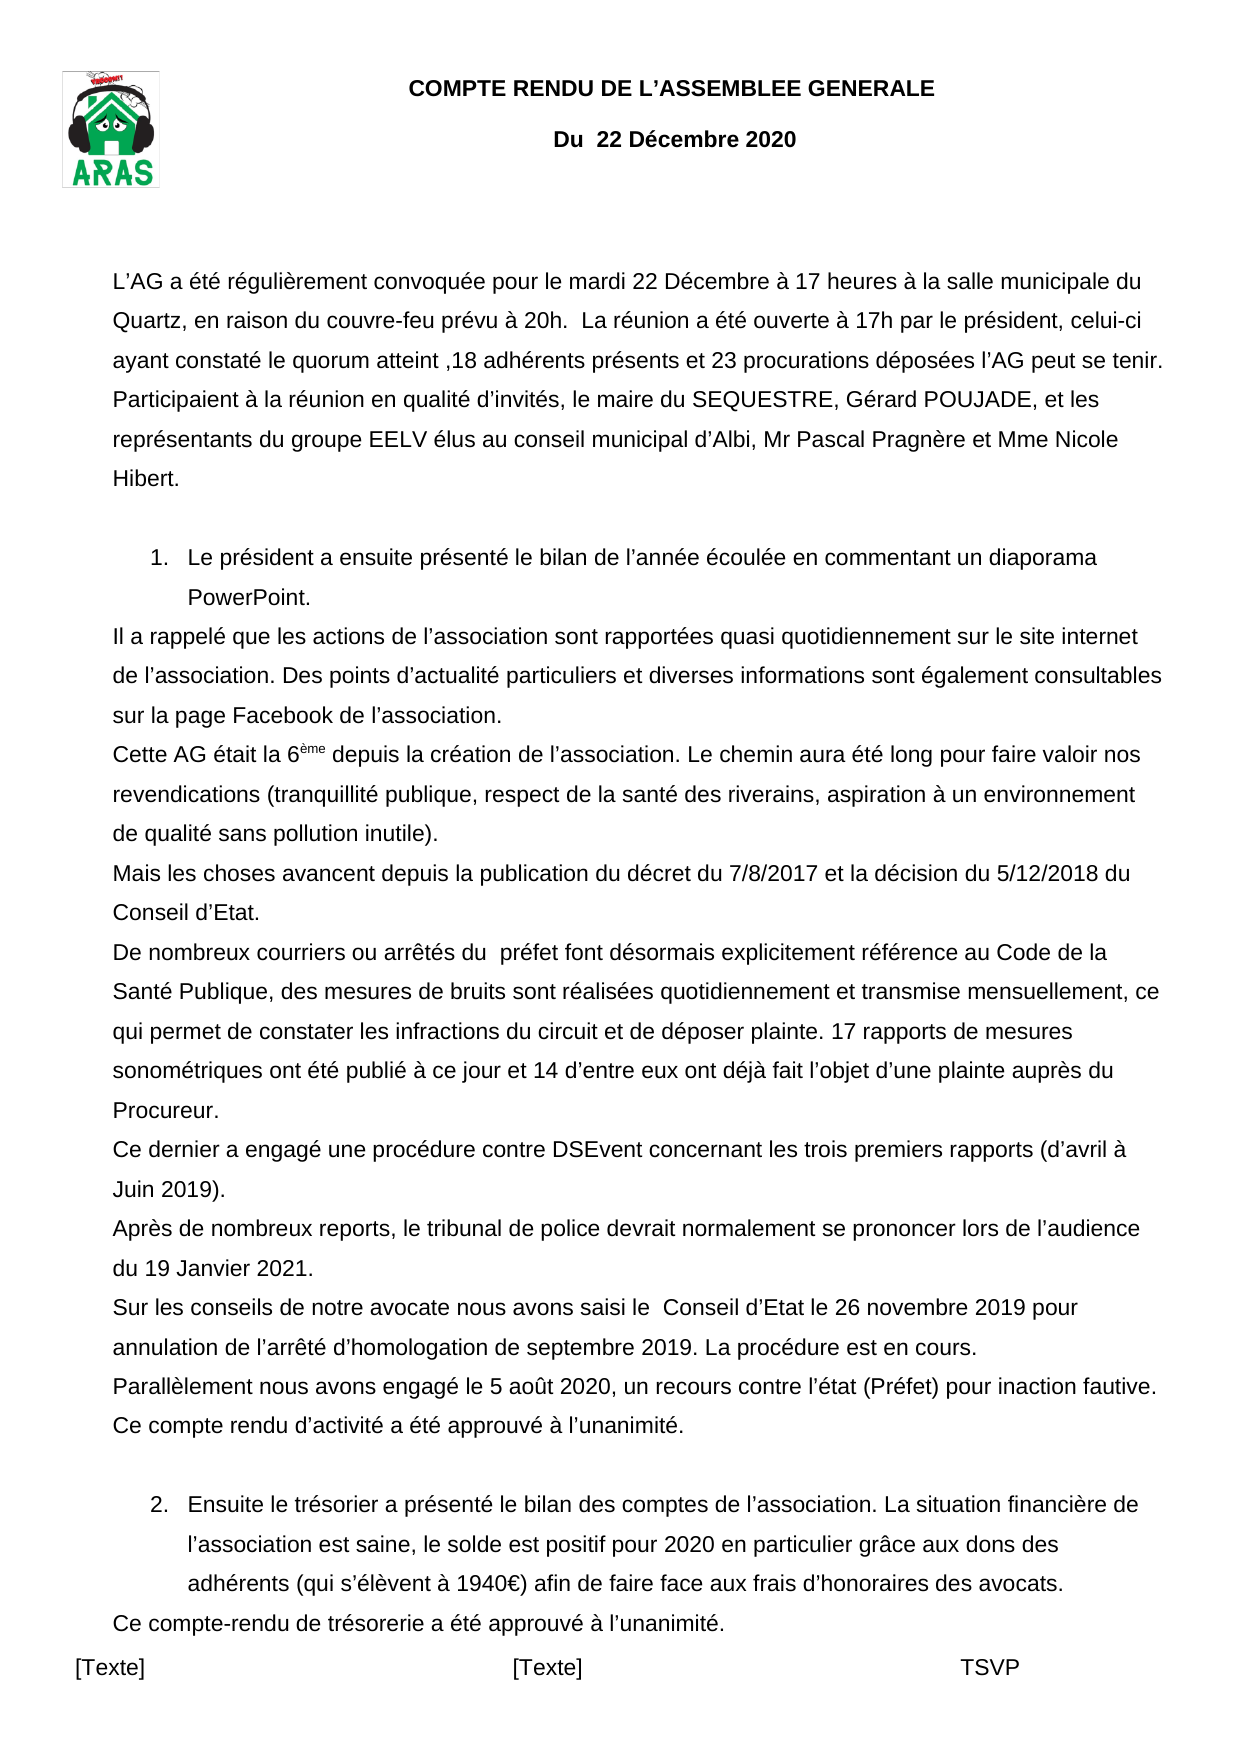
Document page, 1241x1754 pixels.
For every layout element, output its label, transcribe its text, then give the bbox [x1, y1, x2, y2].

text Parallèlement nous avons engagé le 5 août 2020, un recours contre l’état (Préfet) pour inaction fautive. [112, 1373, 1165, 1399]
picture [62, 71, 160, 188]
text Participaient à la réunion en qualité d’invités, le maire du SEQUESTRE, Gérard POUJADE, et les représentants du groupe EELV élus au conseil municipal d’Albi, Mr Pascal Pragnère et Mme Nicole Hibert. [112, 386, 1165, 491]
text L’AG a été régulièrement convoquée pour le mardi 22 Décembre à 17 heures à la salle municipale du Quartz, en raison du couvre-feu prévu à 20h. La réunion a été ouverte à 17h par le président, celui-ci ayant constaté le quorum atteint ,18 adhérents présents et 23 procurations déposées l’AG peut se tenir. [112, 268, 1165, 373]
list Ensuite le trésorier a présenté le bilan des comptes de l’association. La situation financière de l’association est saine, le solde est positif pour 2020 en particulier grâce aux dons des adhérents (qui s’élèvent à 1940€) afin de faire face aux frais d’honoraires des avocats. [150, 1491, 1165, 1597]
text Il a rappelé que les actions de l’association sont rapportées quasi quotidiennement sur le site internet de l’association. Des points d’actualité particuliers et diverses informations sont également consultables sur la page Facebook de l’association. [112, 623, 1165, 728]
text COMPTE RENDU DE L’ASSEMBLEE GENERALE [160, 75, 1165, 101]
text Cette AG était la 6ème depuis la création de l’association. Le chemin aura été long pour faire valoir nos revendications (tranquillité publique, respect de la santé des riverains, aspiration à un environnement de qualité sans pollution inutile). [112, 741, 1165, 847]
text Ce compte rendu d’activité a été approuvé à l’unanimité. [112, 1412, 1165, 1439]
text De nombreux courriers ou arrêtés du préfet font désormais explicitement référence au Code de la Santé Publique, des mesures de bruits sont réalisées quotidiennement et transmise mensuellement, ce qui permet de constater les infractions du circuit et de déposer plainte. 17 rapports de mesures sonométriques ont été publié à ce jour et 14 d’entre eux ont déjà fait l’objet d’une plainte auprès du Procureur. [112, 939, 1165, 1123]
list Le président a ensuite présenté le bilan de l’année écoulée en commentant un diaporama PowerPoint. [150, 544, 1165, 610]
text Du 22 Décembre 2020 [160, 126, 1165, 152]
text Sur les conseils de notre avocate nous avons saisi le Conseil d’Etat le 26 novembre 2019 pour annulation de l’arrêté d’homologation de septembre 2019. La procédure est en cours. [112, 1294, 1165, 1360]
text Ce dernier a engagé une procédure contre DSEvent concernant les trois premiers rapports (d’avril à Juin 2019). [112, 1136, 1165, 1202]
text Ce compte-rendu de trésorerie a été approuvé à l’unanimité. [112, 1610, 1165, 1636]
text Après de nombreux reports, le tribunal de police devrait normalement se prononcer lors de l’audience du 19 Janvier 2021. [112, 1215, 1165, 1281]
text Mais les choses avancent depuis la publication du décret du 7/8/2017 et la décision du 5/12/2018 du Conseil d’Etat. [112, 860, 1165, 926]
